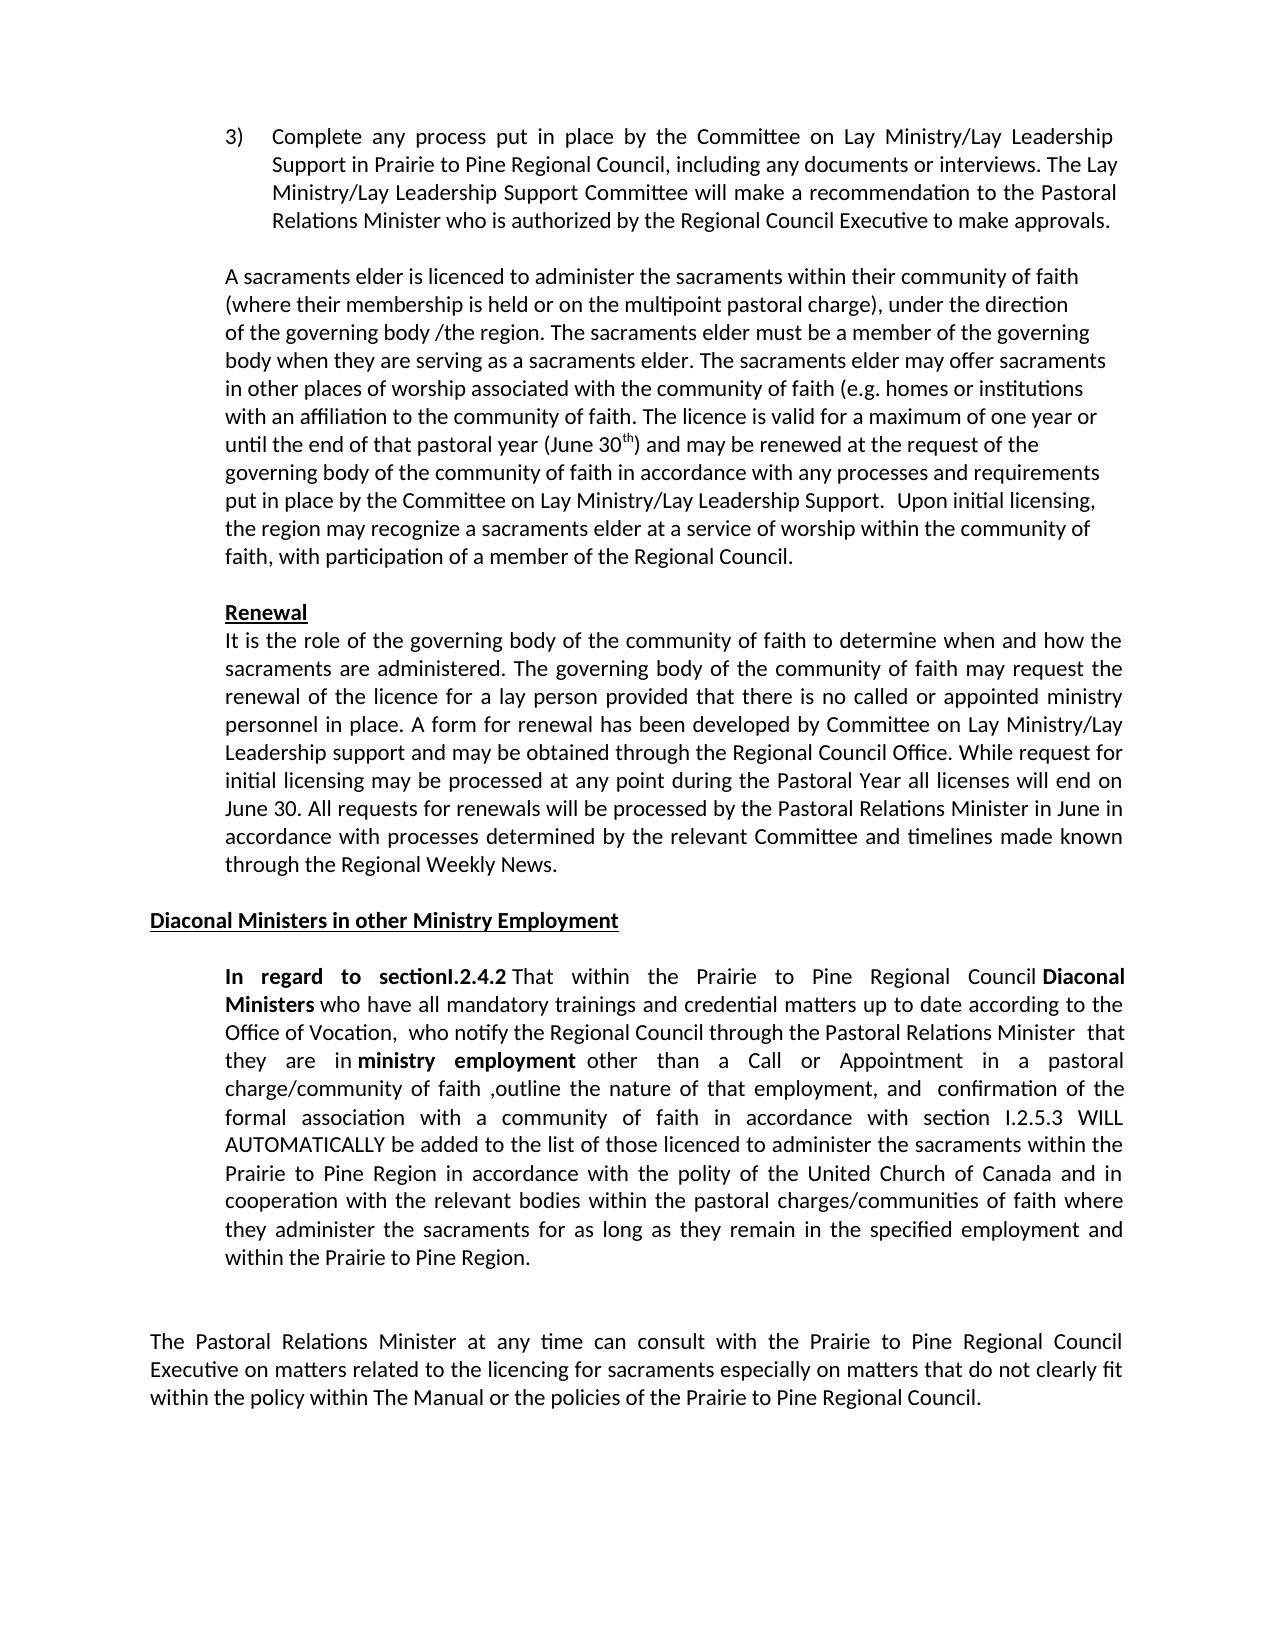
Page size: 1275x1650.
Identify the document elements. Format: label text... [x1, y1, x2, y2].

text In regard to sectionI.2.4.2 That within the Prairie to Pine Regional Council Diaconal Ministers who have all mandatory trainings and credential matters up to date according to the Office of Vocation, who notify the Regional Council through the Pastoral Relations Minister that they are in ministry employment other than a Call or Appointment in a pastoral charge/community of faith ,outline the nature of that employment, and confirmation of the formal association with a community of faith in accordance with section I.2.5.3 WILL AUTOMATICALLY be added to the list of those licenced to administer the sacraments within the Prairie to Pine Region in accordance with the polity of the United Church of Canada and in cooperation with the relevant bodies within the pastoral charges/communities of faith where they administer the sacraments for as long as they remain in the specified employment and within the Prairie to Pine Region. [150, 962, 1125, 1271]
text The Pastoral Relations Minister at any time can consult with the Prairie to Pine Regional Council Executive on matters related to the licencing for sacraments especially on matters that do not clearly fit within the policy within The Manual or the policies of the Prairie to Pine Regional Council. [150, 1327, 1125, 1411]
text Diaconal Ministers in other Ministry Employment [150, 906, 1125, 934]
text A sacraments elder is licenced to administer the sacraments within their community of faith [225, 262, 1125, 290]
text Renewal [225, 598, 1125, 626]
text It is the role of the governing body of the community of faith to determine when and how the sacraments are administered. The governing body of the community of faith may request the renewal of the licence for a lay person provided that there is no called or appointed ministry personnel in place. A form for renewal has been developed by Committee on Lay Ministry/Lay Leadership support and may be obtained through the Regional Council Office. While request for initial licensing may be processed at any point during the Pastoral Year all licenses will end on June 30. All requests for renewals will be processed by the Pastoral Relations Minister in June in accordance with processes determined by the relevant Committee and timelines made known through the Regional Weekly News. [225, 626, 1125, 878]
text (where their membership is held or on the multipoint pastoral charge), under the direction of the governing body /the region. The sacraments elder must be a member of the governing body when they are serving as a sacraments elder. The sacraments elder may offer sacraments in other places of worship associated with the community of faith (e.g. homes or institutions with an affiliation to the community of faith. The licence is valid for a maximum of one year or until the end of that pastoral year (June 30th) and may be renewed at the request of the governing body of the community of faith in accordance with any processes and requirements put in place by the Committee on Lay Ministry/Lay Leadership Support. Upon initial licensing, the region may recognize a sacraments elder at a service of worship within the community of faith, with participation of a member of the Regional Council. [225, 290, 1125, 570]
text 3) Complete any process put in place by the Committee on Lay Ministry/Lay Leadership Support in Prairie to Pine Regional Council, including any documents or interviews. The Lay Ministry/Lay Leadership Support Committee will make a recommendation to the Pastoral Relations Minister who is authorized by the Regional Council Executive to make approvals. [225, 122, 1125, 234]
